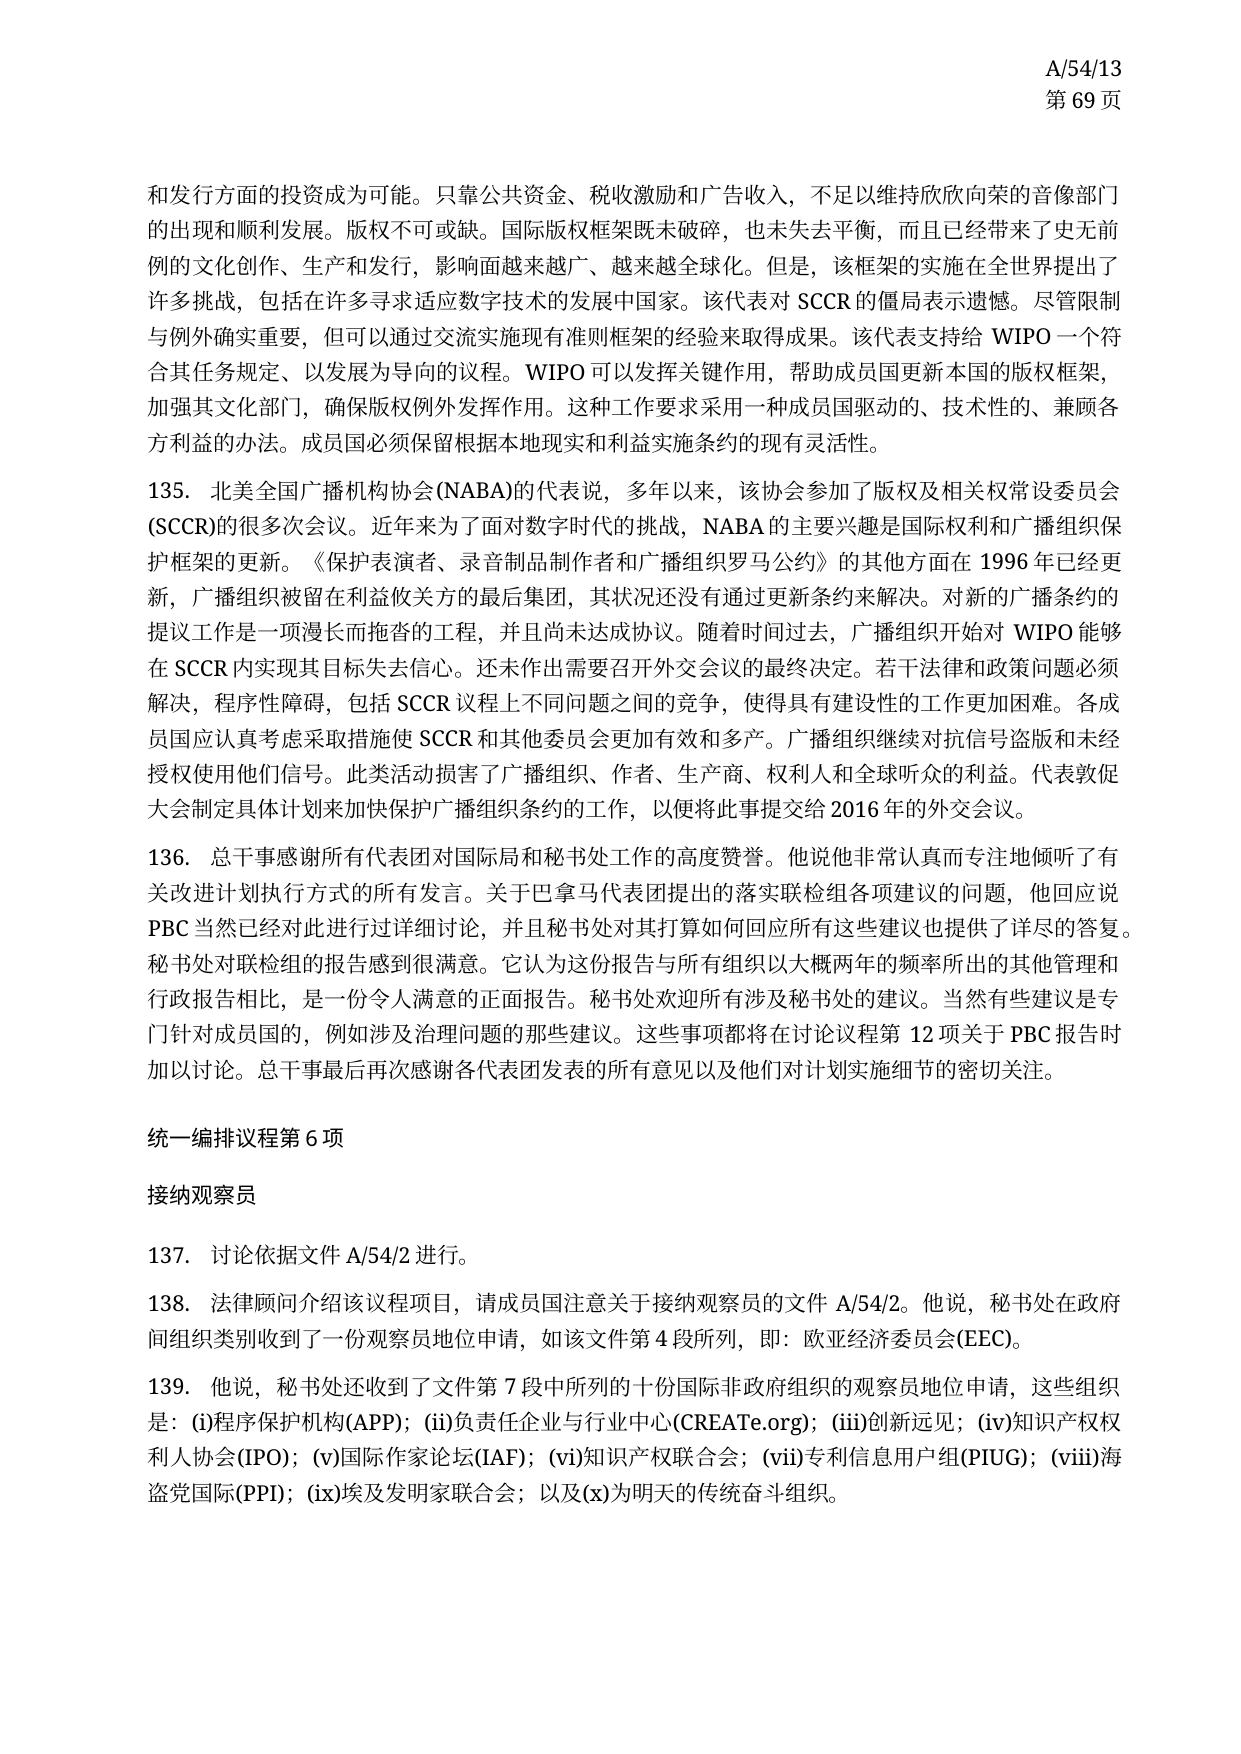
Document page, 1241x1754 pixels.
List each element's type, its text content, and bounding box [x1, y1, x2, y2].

list 北美全国广播机构协会(NABA)的代表说，多年以来，该协会参加了版权及相关权常设委员会(SCCR)的很多次会议。近年来为了面对数字时代的挑战，NABA的主要兴趣是国际权利和广播组织保护框架的更新。《保护表演者、录音制品制作者和广播组织罗马公约》的其他方面在1996年已经更新，广播组织被留在利益攸关方的最后集团，其状况还没有通过更新条约来解决。对新的广播条约的提议工作是一项漫长而拖沓的工程，并且尚未达成协议。随着时间过去，广播组织开始对WIPO能够在SCCR内实现其目标失去信心。还未作出需要召开外交会议的最终决定。若干法律和政策问题必须解决，程序性障碍，包括SCCR议程上不同问题之间的竞争，使得具有建设性的工作更加困难。各成员国应认真考虑采取措施使SCCR和其他委员会更加有效和多产。广播组织继续对抗信号盗版和未经授权使用他们信号。此类活动损害了广播组织、作者、生产商、权利人和全球听众的利益。代表敦促大会制定具体计划来加快保护广播组织条约的工作，以便将此事提交给2016年的外交会议。 [148, 470, 1122, 824]
list 讨论依据文件A/54/2进行。 [148, 1234, 1122, 1270]
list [148, 174, 1122, 457]
list 他说，秘书处还收到了文件第7段中所列的十份国际非政府组织的观察员地位申请，这些组织是：(i)程序保护机构(APP)；(ii)负责任企业与行业中心(CREATe.org)；(iii)创新远见；(iv)知识产权权利人协会(IPO)；(v)国际作家论坛(IAF)；(vi)知识产权联合会；(vii)专利信息用户组(PIUG)；(viii)海盗党国际(PPI)；(ix)埃及发明家联合会；以及(x)为明天的传统奋斗组织。 [148, 1366, 1122, 1507]
list 法律顾问介绍该议程项目，请成员国注意关于接纳观察员的文件A/54/2。他说，秘书处在政府间组织类别收到了一份观察员地位申请，如该文件第4段所列，即：欧亚经济委员会(EEC)。 [148, 1282, 1122, 1353]
text 接纳观察员 [148, 1166, 1122, 1209]
text 统一编排议程第6项 [148, 1109, 1122, 1153]
list 总干事感谢所有代表团对国际局和秘书处工作的高度赞誉。他说他非常认真而专注地倾听了有关改进计划执行方式的所有发言。关于巴拿马代表团提出的落实联检组各项建议的问题，他回应说PBC当然已经对此进行过详细讨论，并且秘书处对其打算如何回应所有这些建议也提供了详尽的答复。秘书处对联检组的报告感到很满意。它认为这份报告与所有组织以大概两年的频率所出的其他管理和行政报告相比，是一份令人满意的正面报告。秘书处欢迎所有涉及秘书处的建议。当然有些建议是专门针对成员国的，例如涉及治理问题的那些建议。这些事项都将在讨论议程第12项关于PBC报告时加以讨论。总干事最后再次感谢各代表团发表的所有意见以及他们对计划实施细节的密切关注。 [148, 837, 1122, 1084]
